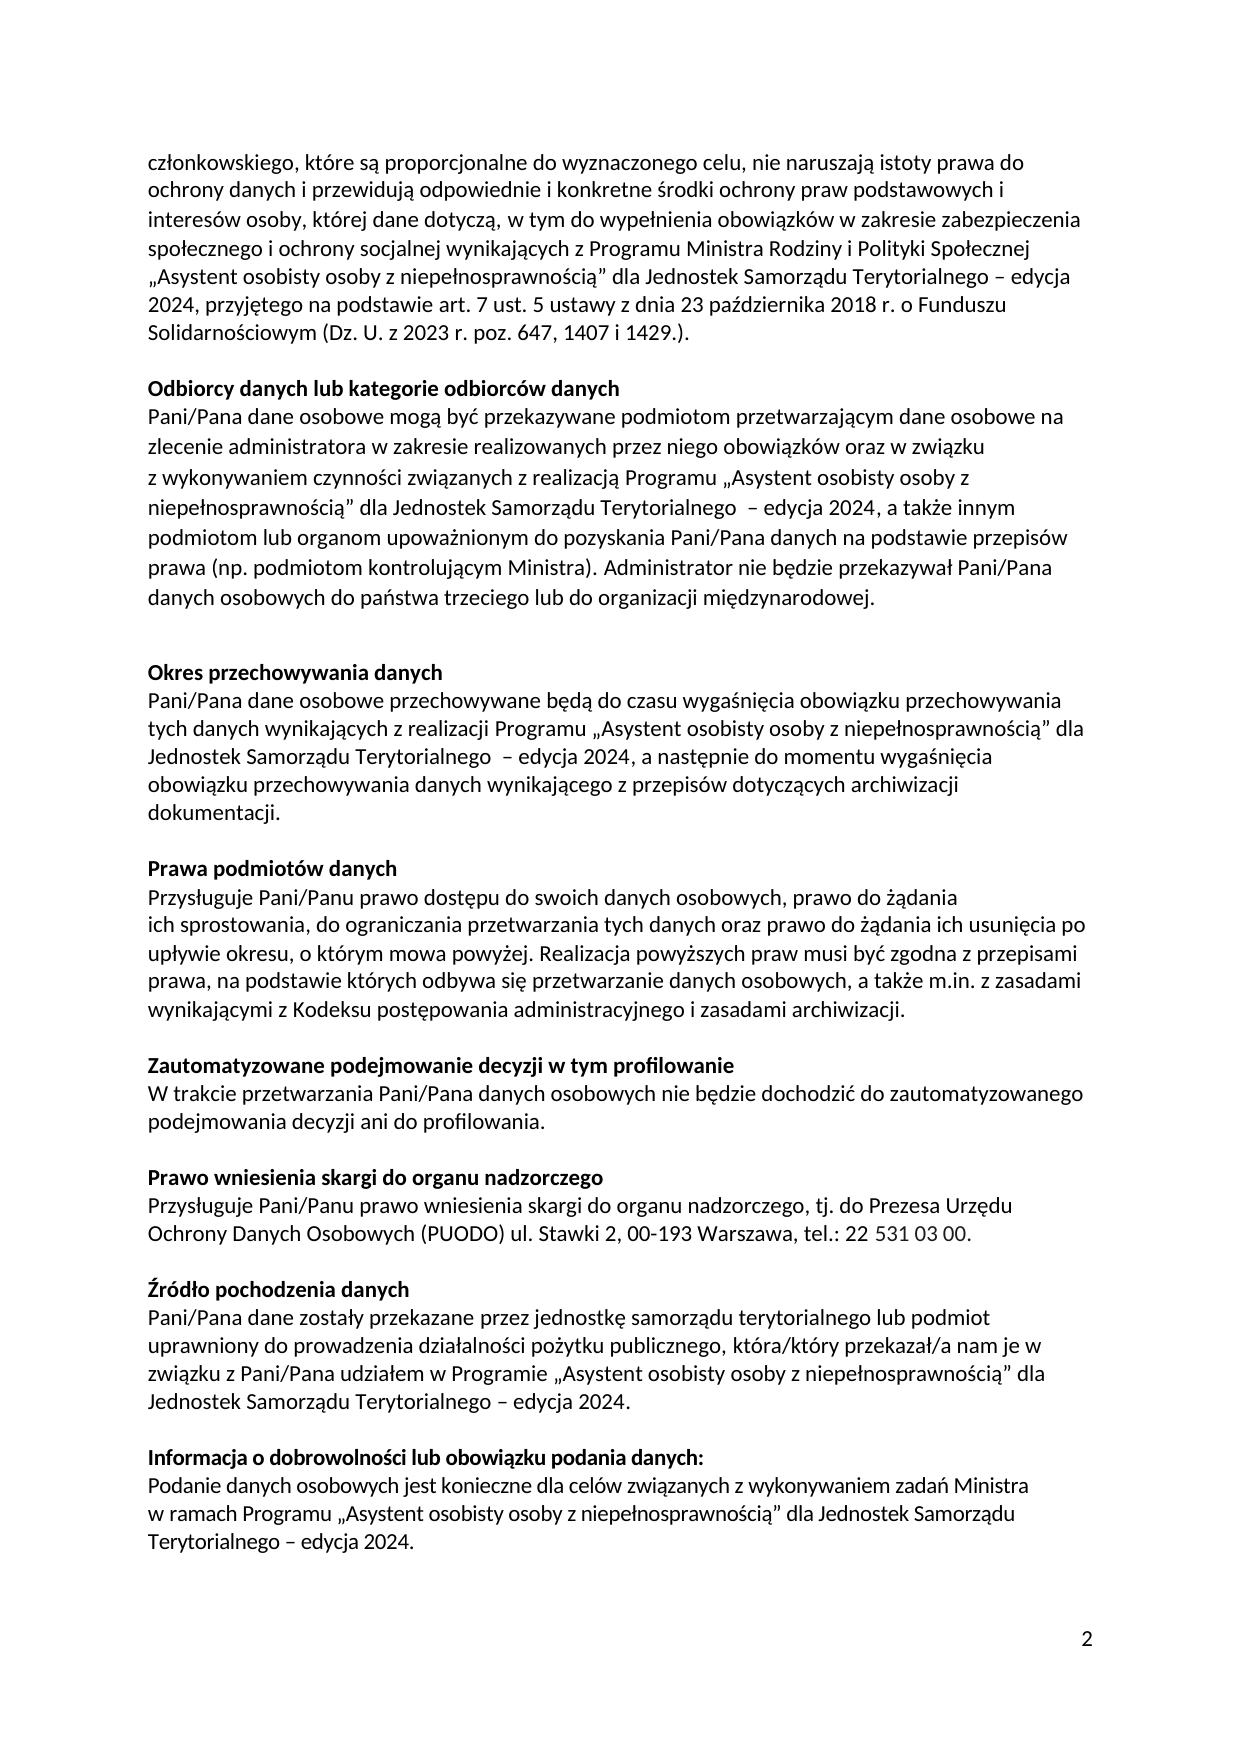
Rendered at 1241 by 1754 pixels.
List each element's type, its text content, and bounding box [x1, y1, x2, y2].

list Prawa podmiotów danych [148, 854, 1093, 883]
text Przysługuje Pani/Panu prawo dostępu do swoich danych osobowych, prawo do żądania ich sprostowania, do ograniczania przetwarzania tych danych oraz prawo do żądania ich usunięcia po upływie okresu, o którym mowa powyżej. Realizacja powyższych praw musi być zgodna z przepisami prawa, na podstawie których odbywa się przetwarzanie danych osobowych, a także m.in. z zasadami wynikającymi z Kodeksu postępowania administracyjnego i zasadami archiwizacji. [148, 883, 1093, 1023]
text Pani/Pana dane osobowe mogą być przekazywane podmiotom przetwarzającym dane osobowe na zlecenie administratora w zakresie realizowanych przez niego obowiązków oraz w związku z wykonywaniem czynności związanych z realizacją Programu „Asystent osobisty osoby z niepełnosprawnością” dla Jednostek Samorządu Terytorialnego – edycja 2024, a także innym podmiotom lub organom upoważnionym do pozyskania Pani/Pana danych na podstawie przepisów prawa (np. podmiotom kontrolującym Ministra). Administrator nie będzie przekazywał Pani/Pana danych osobowych do państwa trzeciego lub do organizacji międzynarodowej. [148, 402, 1093, 612]
text Źródło pochodzenia danych [148, 1275, 1093, 1303]
text W trakcie przetwarzania Pani/Pana danych osobowych nie będzie dochodzić do zautomatyzowanego podejmowania decyzji ani do profilowania. [148, 1079, 1093, 1135]
text Odbiorcy danych lub kategorie odbiorców danych [148, 374, 1093, 402]
list Okres przechowywania danych [148, 658, 1093, 686]
text Pani/Pana dane zostały przekazane przez jednostkę samorządu terytorialnego lub podmiot uprawniony do prowadzenia działalności pożytku publicznego, która/który przekazał/a nam je w związku z Pani/Pana udziałem w Programie „Asystent osobisty osoby z niepełnosprawnością” dla Jednostek Samorządu Terytorialnego – edycja 2024. [148, 1303, 1093, 1415]
text Zautomatyzowane podejmowanie decyzji w tym profilowanie [148, 1051, 1093, 1079]
text Informacja o dobrowolności lub obowiązku podania danych: [148, 1443, 1093, 1471]
text Przysługuje Pani/Panu prawo wniesienia skargi do organu nadzorczego, tj. do Prezesa Urzędu Ochrony Danych Osobowych (PUODO) ul. Stawki 2, 00-193 Warszawa, tel.: 22 531 03 00. [148, 1191, 1093, 1247]
text Pani/Pana dane osobowe przechowywane będą do czasu wygaśnięcia obowiązku przechowywania tych danych wynikających z realizacji Programu „Asystent osobisty osoby z niepełnosprawnością” dla Jednostek Samorządu Terytorialnego – edycja 2024, a następnie do momentu wygaśnięcia obowiązku przechowywania danych wynikającego z przepisów dotyczących archiwizacji dokumentacji. [148, 686, 1093, 827]
list Prawo wniesienia skargi do organu nadzorczego [148, 1163, 1093, 1191]
text Podanie danych osobowych jest konieczne dla celów związanych z wykonywaniem zadań Ministra w ramach Programu „Asystent osobisty osoby z niepełnosprawnością” dla Jednostek Samorządu Terytorialnego – edycja 2024. [148, 1471, 1093, 1555]
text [148, 148, 1093, 346]
